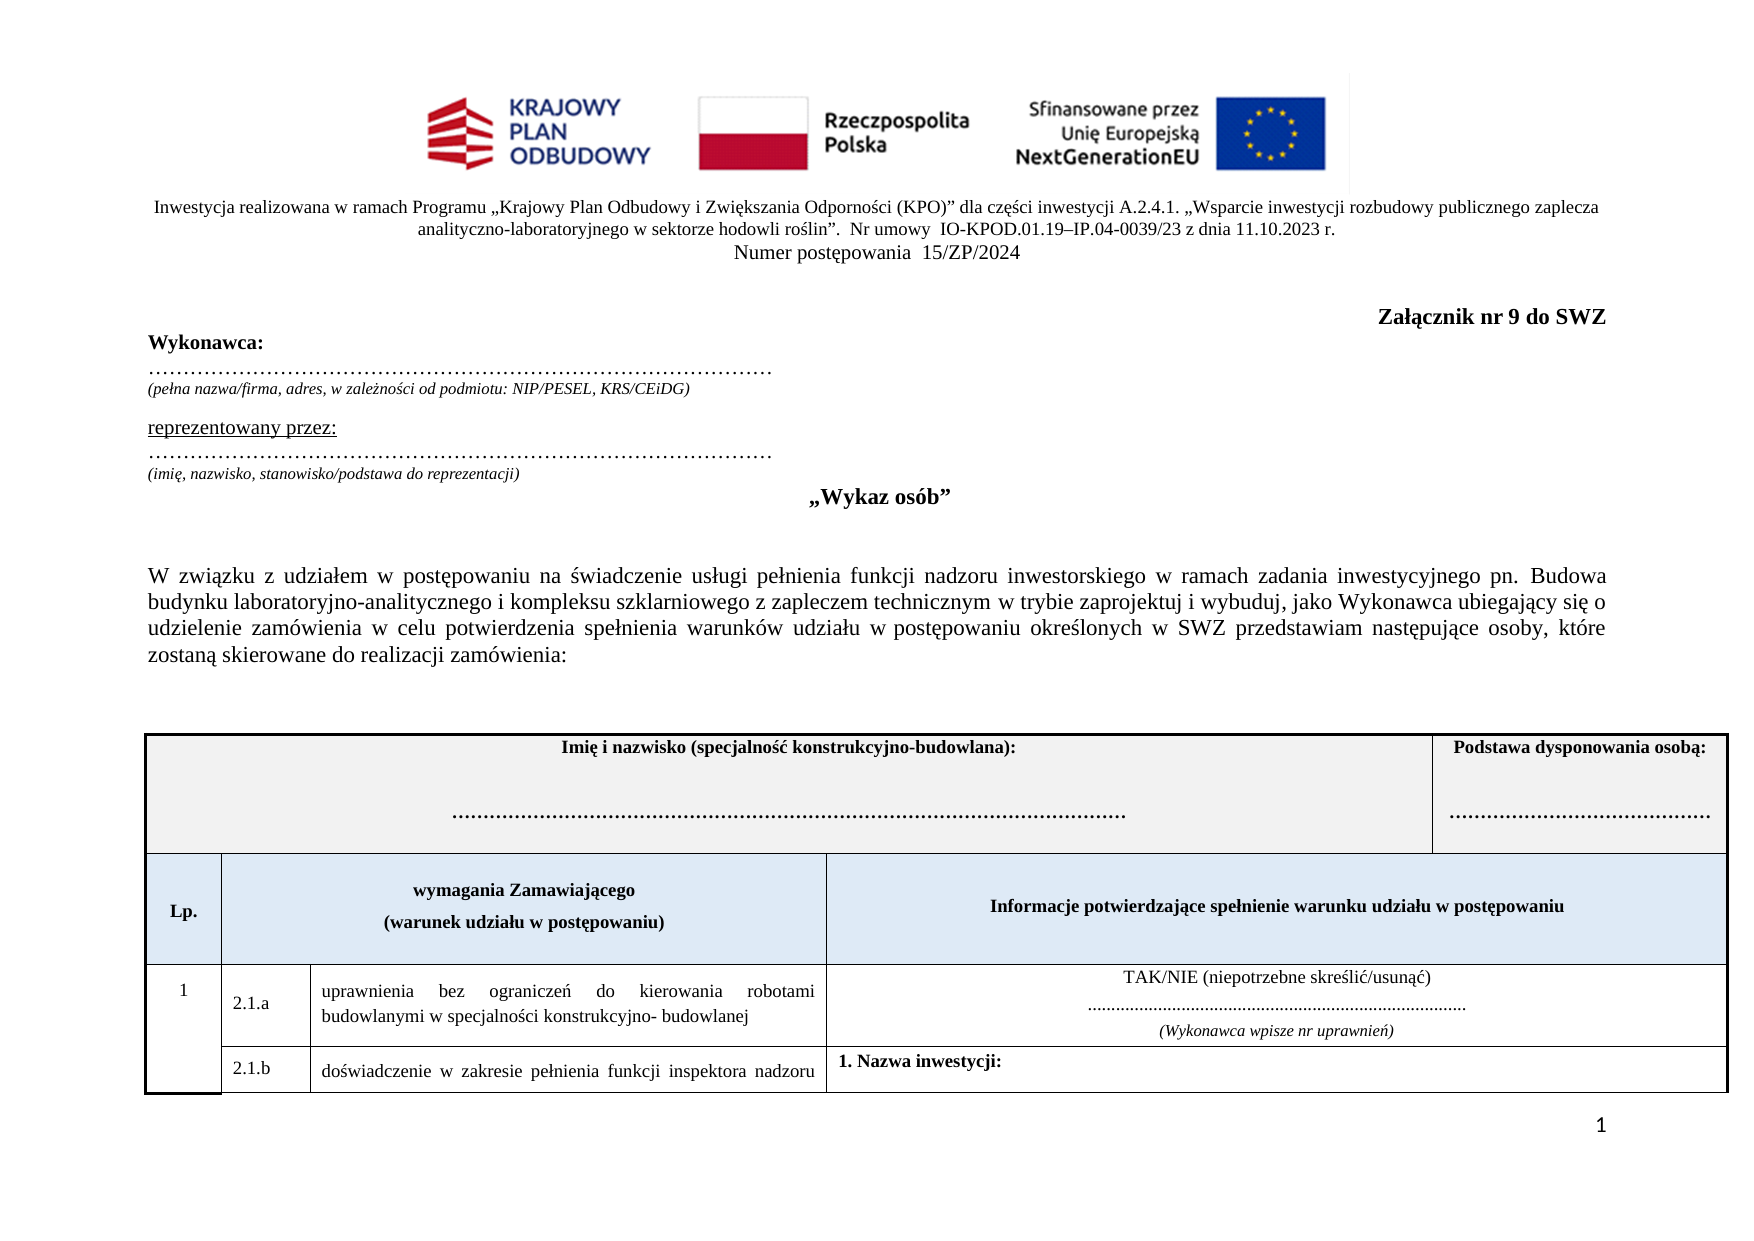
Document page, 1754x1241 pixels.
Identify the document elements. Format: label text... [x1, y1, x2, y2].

picture [404, 73, 1350, 197]
table_cell TAK/NIE (niepotrzebne skreślić/usunąć) ................................................................................. (Wykonawca wpisze nr uprawnień) [827, 965, 1726, 1046]
text ……………………………………………………………………………… [148, 355, 986, 379]
table_cell 2.1.a [222, 965, 310, 1046]
text Załącznik nr 9 do SWZ [148, 303, 1606, 329]
table_header Podstawa dysponowania osobą: …………………………………… [1433, 736, 1726, 853]
text W związku z udziałem w postępowaniu na świadczenie usługi pełnienia funkcji nadzoru inwestorskiego w ramach zadania inwestycyjnego pn. Budowa budynku laboratoryjno-analitycznego i kompleksu szklarniowego z zapleczem technicznym w trybie zaprojektuj i wybuduj, jako Wykonawca ubiegający się o udzielenie zamówienia w celu potwierdzenia spełnienia warunków udziału w postępowaniu określonych w SWZ przedstawiam następujące osoby, które zostaną skierowane do realizacji zamówienia: [148, 562, 1606, 667]
table_cell Informacje potwierdzające spełnienie warunku udziału w postępowaniu [827, 854, 1726, 964]
table_cell wymagania Zamawiającego (warunek udziału w postępowaniu) [222, 854, 826, 964]
table_cell 2.1.b [222, 1047, 310, 1092]
table_cell uprawnienia bez ograniczeń do kierowania robotami budowlanymi w specjalności konstrukcyjno- budowlanej [311, 965, 826, 1046]
text „Wykaz osób” [148, 483, 1606, 509]
text Wykonawca: [148, 330, 1606, 354]
text (pełna nazwa/firma, adres, w zależności od podmiotu: NIP/PESEL, KRS/CEiDG) [148, 379, 986, 398]
text ……………………………………………………………………………… [148, 439, 986, 463]
table_header Imię i nazwisko (specjalność konstrukcyjno-budowlana): ……………………………………………………………………………………………… [147, 736, 1432, 853]
table_cell 1 [147, 965, 221, 1092]
text reprezentowany przez: [148, 415, 1606, 439]
text (imię, nazwisko, stanowisko/podstawa do reprezentacji) [148, 463, 986, 483]
table_cell Lp. [147, 854, 221, 964]
